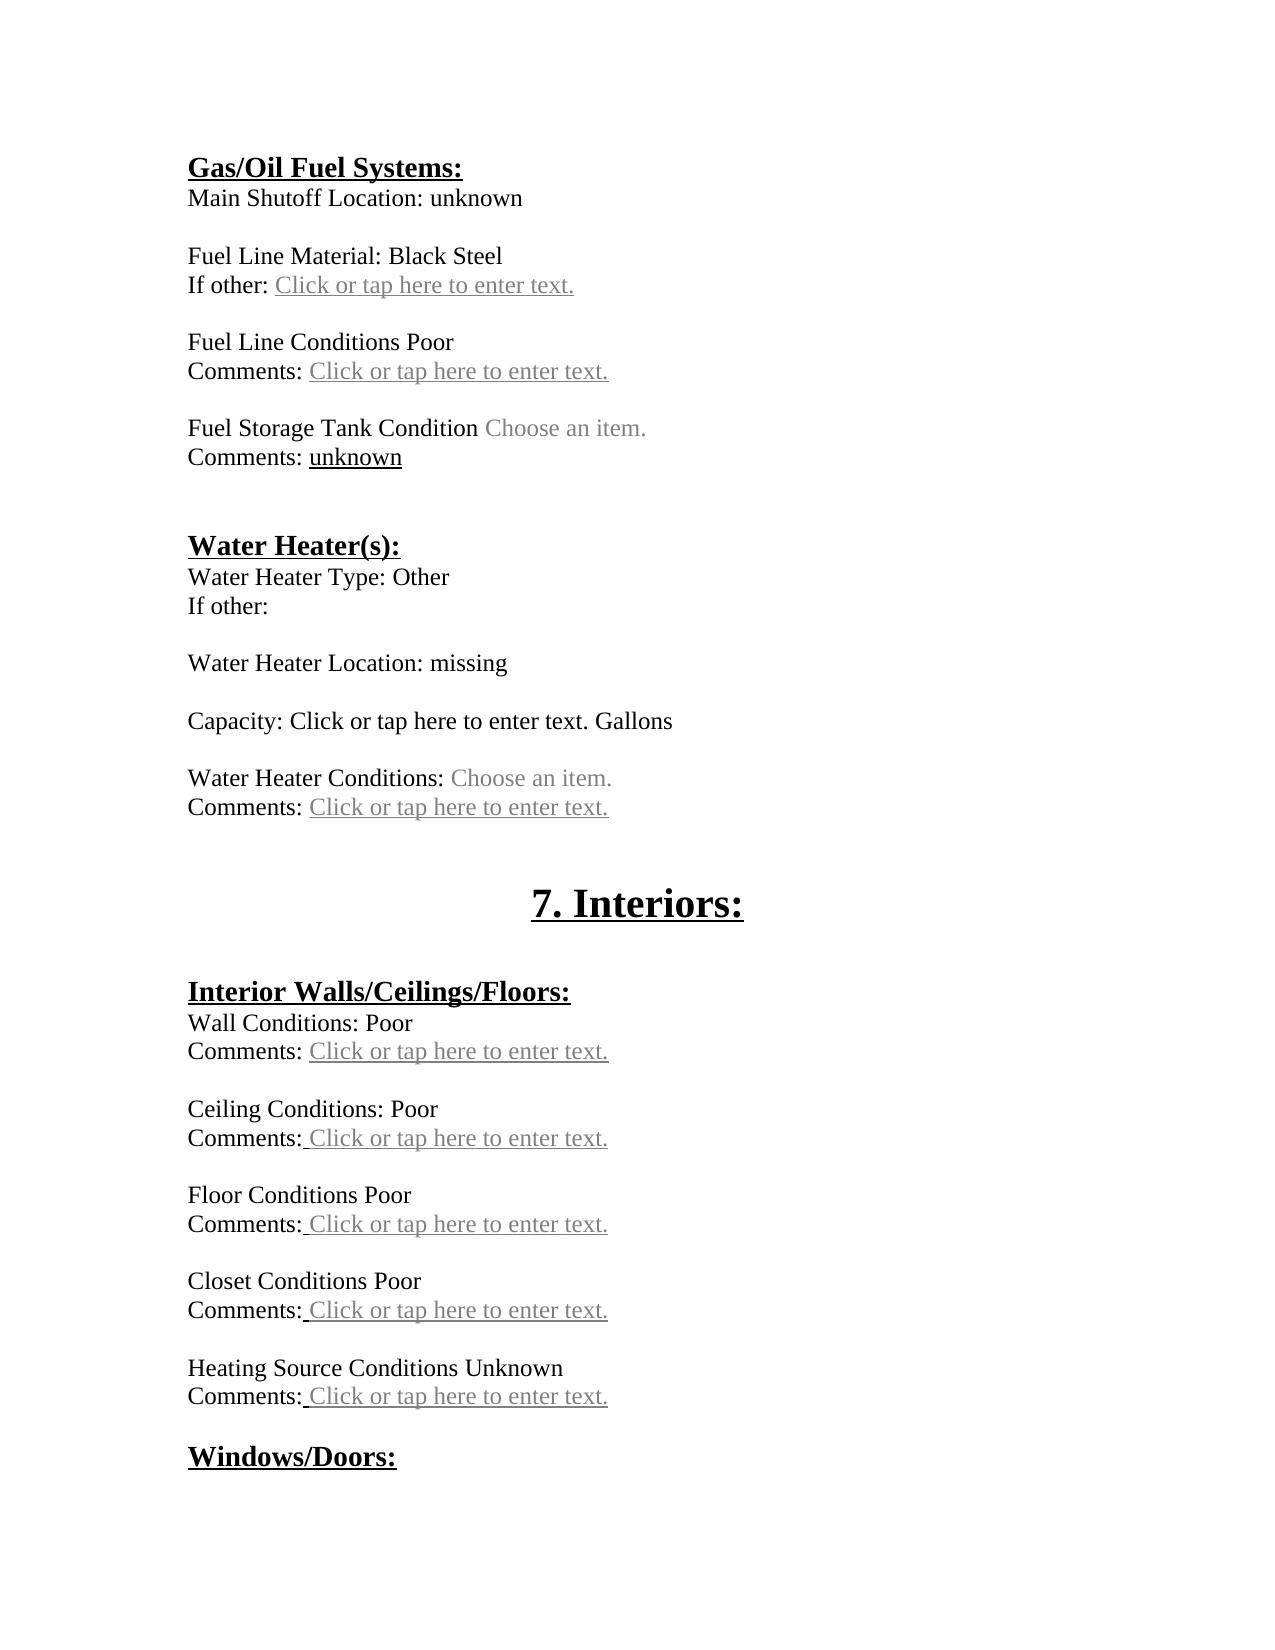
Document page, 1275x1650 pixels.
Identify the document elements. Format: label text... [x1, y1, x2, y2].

text Main Shutoff Location: [187, 183, 1087, 212]
text Heating Source Conditions [187, 1353, 1087, 1381]
text Water Heater(s): [187, 528, 1087, 562]
text Comments: [187, 442, 1087, 471]
text Interior Walls/Ceilings/Floors: [187, 974, 1087, 1008]
text Comments: [187, 792, 1087, 821]
text Comments: [187, 1381, 1087, 1410]
text Floor Conditions [187, 1180, 1087, 1209]
text Capacity: Gallons [187, 706, 1087, 734]
text Water Heater Conditions: [187, 763, 1087, 792]
text Fuel Line Material: [187, 241, 1087, 270]
text Fuel Storage Tank Condition [187, 413, 1087, 442]
text Ceiling Conditions: [187, 1094, 1087, 1123]
text Comments: [187, 1123, 1087, 1151]
text Closet Conditions [187, 1266, 1087, 1295]
text Comments: [187, 1209, 1087, 1238]
text If other: [187, 270, 1087, 298]
text If other: [187, 591, 1087, 619]
text Water Heater Location: [187, 648, 1087, 677]
text Comments: [187, 1036, 1087, 1065]
text 7. Interiors: [187, 878, 1087, 926]
text Water Heater Type: [187, 562, 1087, 591]
text Comments: [187, 356, 1087, 385]
text Gas/Oil Fuel Systems: [187, 150, 1087, 183]
text Windows/Doors: [187, 1439, 1087, 1472]
text Fuel Line Conditions [187, 327, 1087, 356]
text Comments: [187, 1295, 1087, 1324]
text Wall Conditions: [187, 1008, 1087, 1036]
